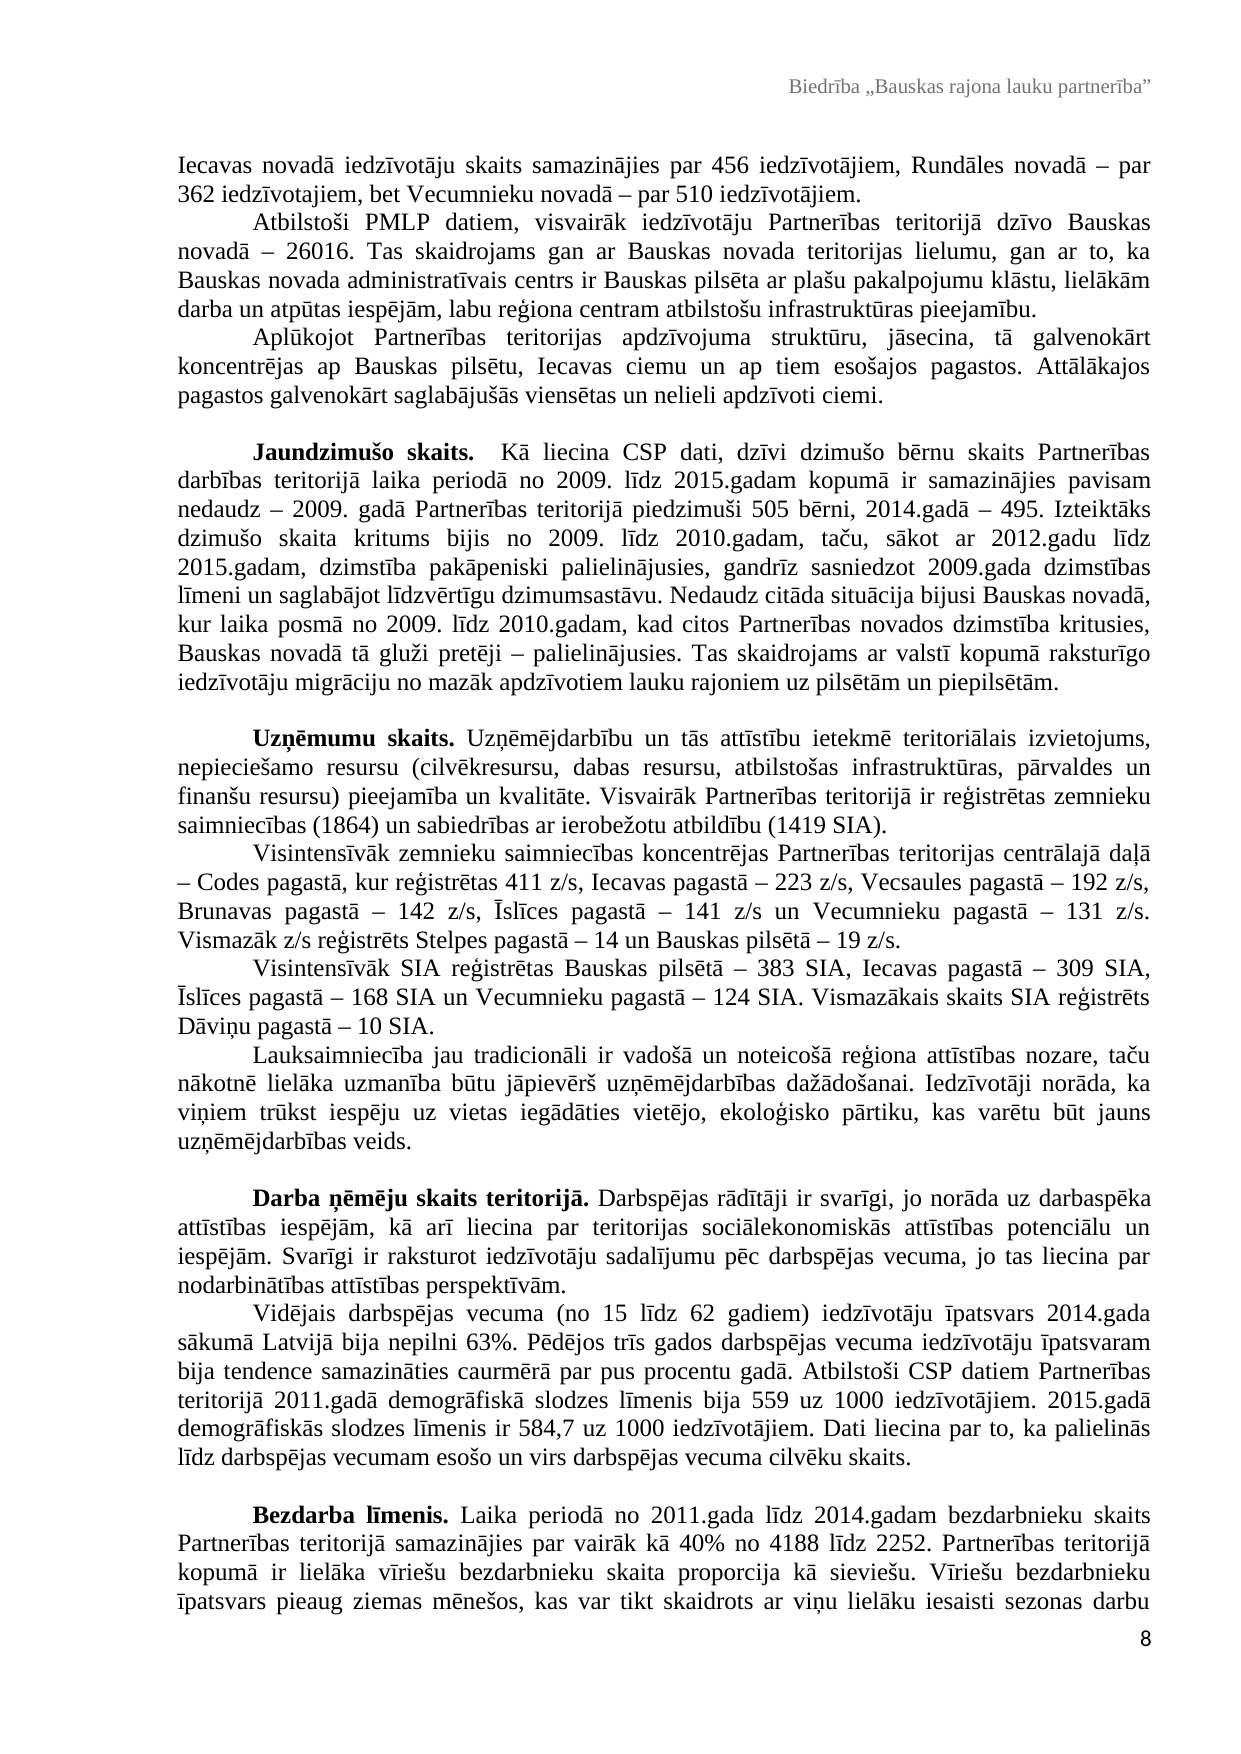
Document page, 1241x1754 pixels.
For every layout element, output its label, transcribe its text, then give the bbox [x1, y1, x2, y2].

text Lauksaimniecība jau tradicionāli ir vadošā un noteicošā reģiona attīstības nozare, taču nākotnē lielāka uzmanība būtu jāpievērš uzņēmējdarbības dažādošanai. Iedzīvotāji norāda, ka viņiem trūkst iespēju uz vietas iegādāties vietējo, ekoloģisko pārtiku, kas varētu būt jauns uzņēmējdarbības veids. [177, 1040, 1152, 1155]
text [177, 1500, 1152, 1615]
text Uzņēmumu skaits. Uzņēmējdarbību un tās attīstību ietekmē teritoriālais izvietojums, nepieciešamo resursu (cilvēkresursu, dabas resursu, atbilstošas infrastruktūras, pārvaldes un finanšu resursu) pieejamība un kvalitāte. Visvairāk Partnerības teritorijā ir reģistrētas zemnieku saimniecības (1864) un sabiedrības ar ierobežotu atbildību (1419 SIA). [177, 723, 1152, 838]
text Darba ņēmēju skaits teritorijā. Darbspējas rādītāji ir svarīgi, jo norāda uz darbaspēka attīstības iespējām, kā arī liecina par teritorijas sociālekonomiskās attīstības potenciālu un iespējām. Svarīgi ir raksturot iedzīvotāju sadalījumu pēc darbspējas vecuma, jo tas liecina par nodarbinātības attīstības perspektīvām. [177, 1183, 1152, 1298]
text Vidējais darbspējas vecuma (no 15 līdz 62 gadiem) iedzīvotāju īpatsvars 2014.gada sākumā Latvijā bija nepilni 63%. Pēdējos trīs gados darbspējas vecuma iedzīvotāju īpatsvaram bija tendence samazināties caurmērā par pus procentu gadā. Atbilstoši CSP datiem Partnerības teritorijā 2011.gadā demogrāfiskā slodzes līmenis bija 559 uz 1000 iedzīvotājiem. 2015.gadā demogrāfiskās slodzes līmenis ir 584,7 uz 1000 iedzīvotājiem. Dati liecina par to, ka palielinās līdz darbspējas vecumam esošo un virs darbspējas vecuma cilvēku skaits. [177, 1298, 1152, 1471]
text Visintensīvāk zemnieku saimniecības koncentrējas Partnerības teritorijas centrālajā daļā – Codes pagastā, kur reģistrētas 411 z/s, Iecavas pagastā – 223 z/s, Vecsaules pagastā – 192 z/s, Brunavas pagastā – 142 z/s, Īslīces pagastā – 141 z/s un Vecumnieku pagastā – 131 z/s. Vismazāk z/s reģistrēts Stelpes pagastā – 14 un Bauskas pilsētā – 19 z/s. [177, 838, 1152, 953]
text Visintensīvāk SIA reģistrētas Bauskas pilsētā – 383 SIA, Iecavas pagastā – 309 SIA, Īslīces pagastā – 168 SIA un Vecumnieku pagastā – 124 SIA. Vismazākais skaits SIA reģistrēts Dāviņu pagastā – 10 SIA. [177, 953, 1152, 1040]
text Atbilstoši PMLP datiem, visvairāk iedzīvotāju Partnerības teritorijā dzīvo Bauskas novadā – 26016. Tas skaidrojams gan ar Bauskas novada teritorijas lielumu, gan ar to, ka Bauskas novada administratīvais centrs ir Bauskas pilsēta ar plašu pakalpojumu klāstu, lielākām darba un atpūtas iespējām, labu reģiona centram atbilstošu infrastruktūras pieejamību. [177, 207, 1152, 322]
text Jaundzimušo skaits. Kā liecina CSP dati, dzīvi dzimušo bērnu skaits Partnerības darbības teritorijā laika periodā no 2009. līdz 2015.gadam kopumā ir samazinājies pavisam nedaudz – 2009. gadā Partnerības teritorijā piedzimuši 505 bērni, 2014.gadā – 495. Izteiktāks dzimušo skaita kritums bijis no 2009. līdz 2010.gadam, taču, sākot ar 2012.gadu līdz 2015.gadam, dzimstība pakāpeniski palielinājusies, gandrīz sasniedzot 2009.gada dzimstības līmeni un saglabājot līdzvērtīgu dzimumsastāvu. Nedaudz citāda situācija bijusi Bauskas novadā, kur laika posmā no 2009. līdz 2010.gadam, kad citos Partnerības novados dzimstība kritusies, Bauskas novadā tā gluži pretēji – palielinājusies. Tas skaidrojams ar valstī kopumā raksturīgo iedzīvotāju migrāciju no mazāk apdzīvotiem lauku rajoniem uz pilsētām un piepilsētām. [177, 437, 1152, 696]
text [177, 150, 1152, 207]
text Aplūkojot Partnerības teritorijas apdzīvojuma struktūru, jāsecina, tā galvenokārt koncentrējas ap Bauskas pilsētu, Iecavas ciemu un ap tiem esošajos pagastos. Attālākajos pagastos galvenokārt saglabājušās viensētas un nelieli apdzīvoti ciemi. [177, 322, 1152, 409]
